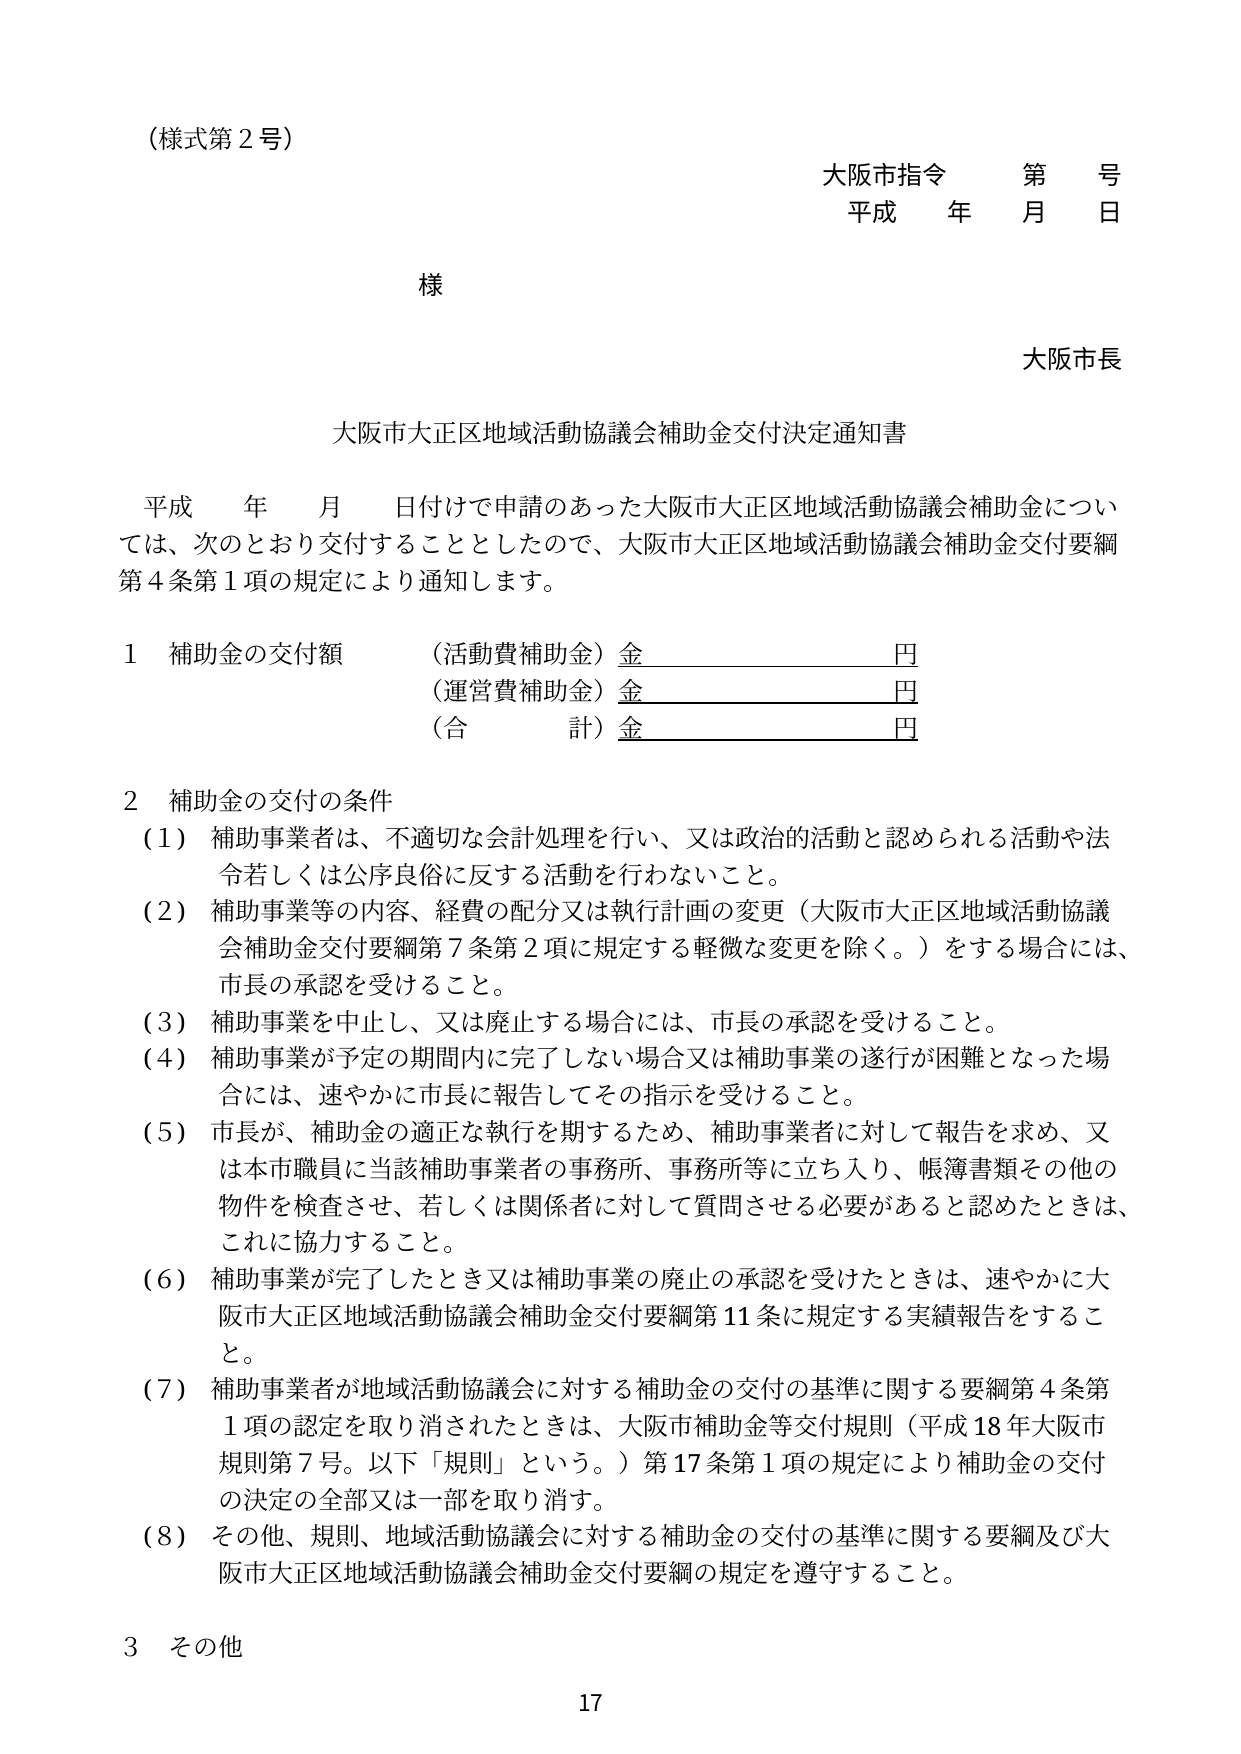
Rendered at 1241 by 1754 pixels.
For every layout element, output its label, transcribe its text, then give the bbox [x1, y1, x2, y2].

text (７) 補助事業者が地域活動協議会に対する補助金の交付の基準に関する要綱第４条第１項の認定を取り消されたときは、大阪市補助金等交付規則（平成18年大阪市規則第７号。以下「規則」という。）第17条第１項の規定により補助金の交付の決定の全部又は一部を取り消す。 [143, 1370, 1122, 1517]
text １ 補助金の交付額 （活動費補助金）金 円 [118, 634, 1122, 671]
text （様式第２号） [118, 119, 1122, 156]
text 大阪市大正区地域活動協議会補助金交付決定通知書 [118, 414, 1122, 450]
text (５) 市長が、補助金の適正な執行を期するため、補助事業者に対して報告を求め、又は本市職員に当該補助事業者の事務所、事務所等に立ち入り、帳簿書類その他の物件を検査させ、若しくは関係者に対して質問させる必要があると認めたときは、これに協力すること。 [143, 1112, 1122, 1259]
text (１) 補助事業者は、不適切な会計処理を行い、又は政治的活動と認められる活動や法令若しくは公序良俗に反する活動を行わないこと。 [143, 818, 1122, 892]
text (２) 補助事業等の内容、経費の配分又は執行計画の変更（大阪市大正区地域活動協議会補助金交付要綱第７条第２項に規定する軽微な変更を除く。）をする場合には、市長の承認を受けること。 [143, 892, 1122, 1002]
text (６) 補助事業が完了したとき又は補助事業の廃止の承認を受けたときは、速やかに大阪市大正区地域活動協議会補助金交付要綱第11条に規定する実績報告をすること。 [143, 1259, 1122, 1370]
text 様 [118, 267, 1122, 303]
text 平成 年 月 日 [118, 193, 1122, 230]
text 大阪市長 [118, 340, 1122, 377]
text 大阪市指令 第 号 [118, 156, 1122, 193]
text 平成 年 月 日付けで申請のあった大阪市大正区地域活動協議会補助金については、次のとおり交付することとしたので、大阪市大正区地域活動協議会補助金交付要綱第４条第１項の規定により通知します。 [118, 487, 1122, 597]
text (８) その他、規則、地域活動協議会に対する補助金の交付の基準に関する要綱及び大阪市大正区地域活動協議会補助金交付要綱の規定を遵守すること。 [143, 1517, 1122, 1590]
text ２ 補助金の交付の条件 [118, 781, 1122, 818]
text （運営費補助金）金 円 [118, 671, 1122, 708]
text （合 計）金 円 [118, 708, 1122, 744]
text ３ その他 [118, 1627, 1122, 1664]
text (４) 補助事業が予定の期間内に完了しない場合又は補助事業の遂行が困難となった場合には、速やかに市長に報告してその指示を受けること。 [143, 1039, 1122, 1112]
text (３) 補助事業を中止し、又は廃止する場合には、市長の承認を受けること。 [143, 1002, 1122, 1039]
